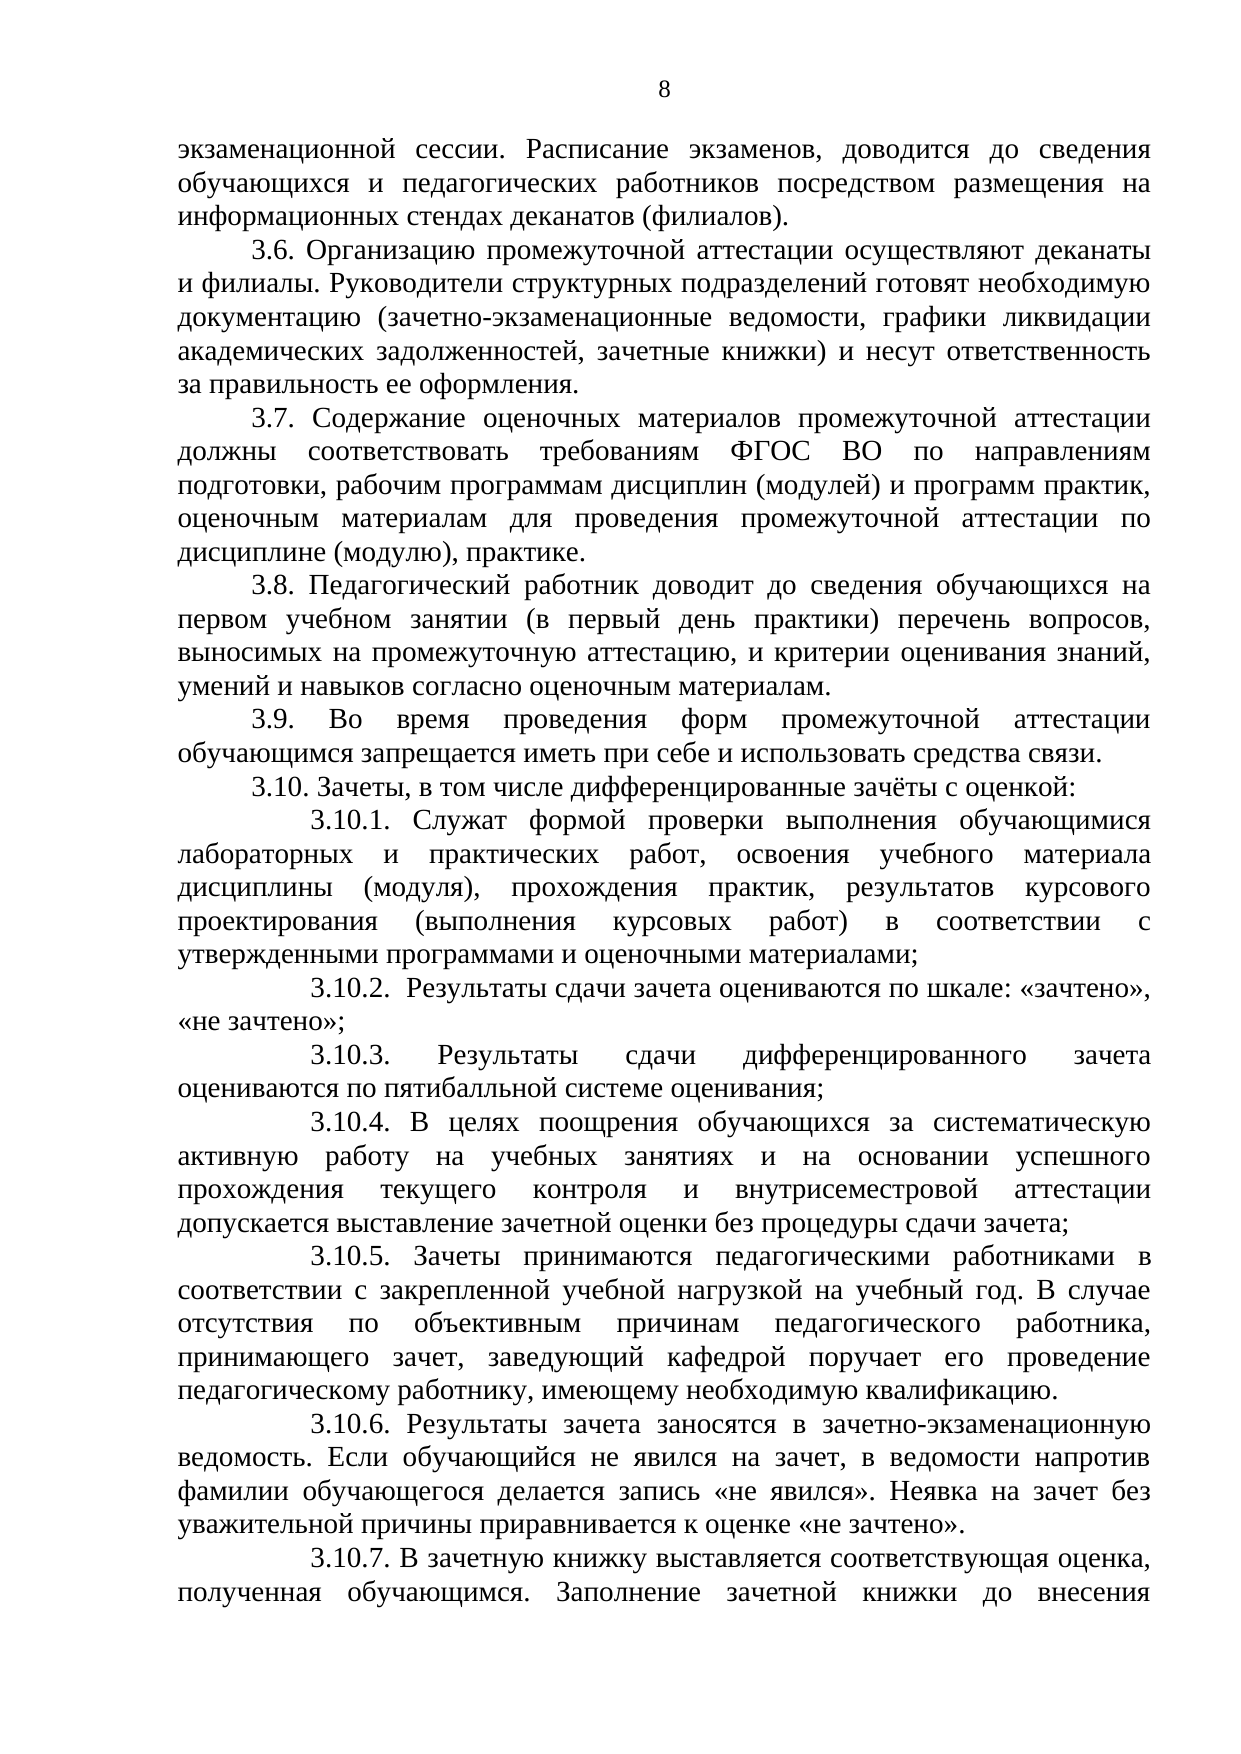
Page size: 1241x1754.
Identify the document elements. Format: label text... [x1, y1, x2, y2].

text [177, 1540, 1152, 1607]
text 3.7. Содержание оценочных материалов промежуточной аттестации должны соответствовать требованиям ФГОС ВО по направлениям подготовки, рабочим программам дисциплин (модулей) и программ практик, оценочным материалам для проведения промежуточной аттестации по дисциплине (модулю), практике. [177, 400, 1152, 567]
text 3.10.5. Зачеты принимаются педагогическими работниками в соответствии с закрепленной учебной нагрузкой на учебный год. В случае отсутствия по объективным причинам педагогического работника, принимающего зачет, заведующий кафедрой поручает его проведение педагогическому работнику, имеющему необходимую квалификацию. [177, 1238, 1152, 1406]
text 3.8. Педагогический работник доводит до сведения обучающихся на первом учебном занятии (в первый день практики) перечень вопросов, выносимых на промежуточную аттестацию, и критерии оценивания знаний, умений и навыков согласно оценочным материалам. [177, 567, 1152, 702]
text 3.10.2. Результаты сдачи зачета оцениваются по шкале: «зачтено», «не зачтено»; [177, 970, 1152, 1037]
text 3.10. Зачеты, в том числе дифференцированные зачёты с оценкой: [177, 769, 1152, 802]
text 3.9. Во время проведения форм промежуточной аттестации обучающимся запрещается иметь при себе и использовать средства связи. [177, 702, 1152, 769]
text 3.10.3. Результаты сдачи дифференцированного зачета оцениваются по пятибалльной системе оценивания; [177, 1037, 1152, 1104]
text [177, 131, 1152, 232]
text 3.10.4. В целях поощрения обучающихся за систематическую активную работу на учебных занятиях и на основании успешного прохождения текущего контроля и внутрисеместровой аттестации допускается выставление зачетной оценки без процедуры сдачи зачета; [177, 1104, 1152, 1238]
text 3.6. Организацию промежуточной аттестации осуществляют деканаты и филиалы. Руководители структурных подразделений готовят необходимую документацию (зачетно-экзаменационные ведомости, графики ликвидации академических задолженностей, зачетные книжки) и несут ответственность за правильность ее оформления. [177, 232, 1152, 400]
text 3.10.6. Результаты зачета заносятся в зачетно-экзаменационную ведомость. Если обучающийся не явился на зачет, в ведомости напротив фамилии обучающегося делается запись «не явился». Неявка на зачет без уважительной причины приравнивается к оценке «не зачтено». [177, 1406, 1152, 1540]
text 3.10.1. Служат формой проверки выполнения обучающимися лабораторных и практических работ, освоения учебного материала дисциплины (модуля), прохождения практик, результатов курсового проектирования (выполнения курсовых работ) в соответствии с утвержденными программами и оценочными материалами; [177, 802, 1152, 970]
